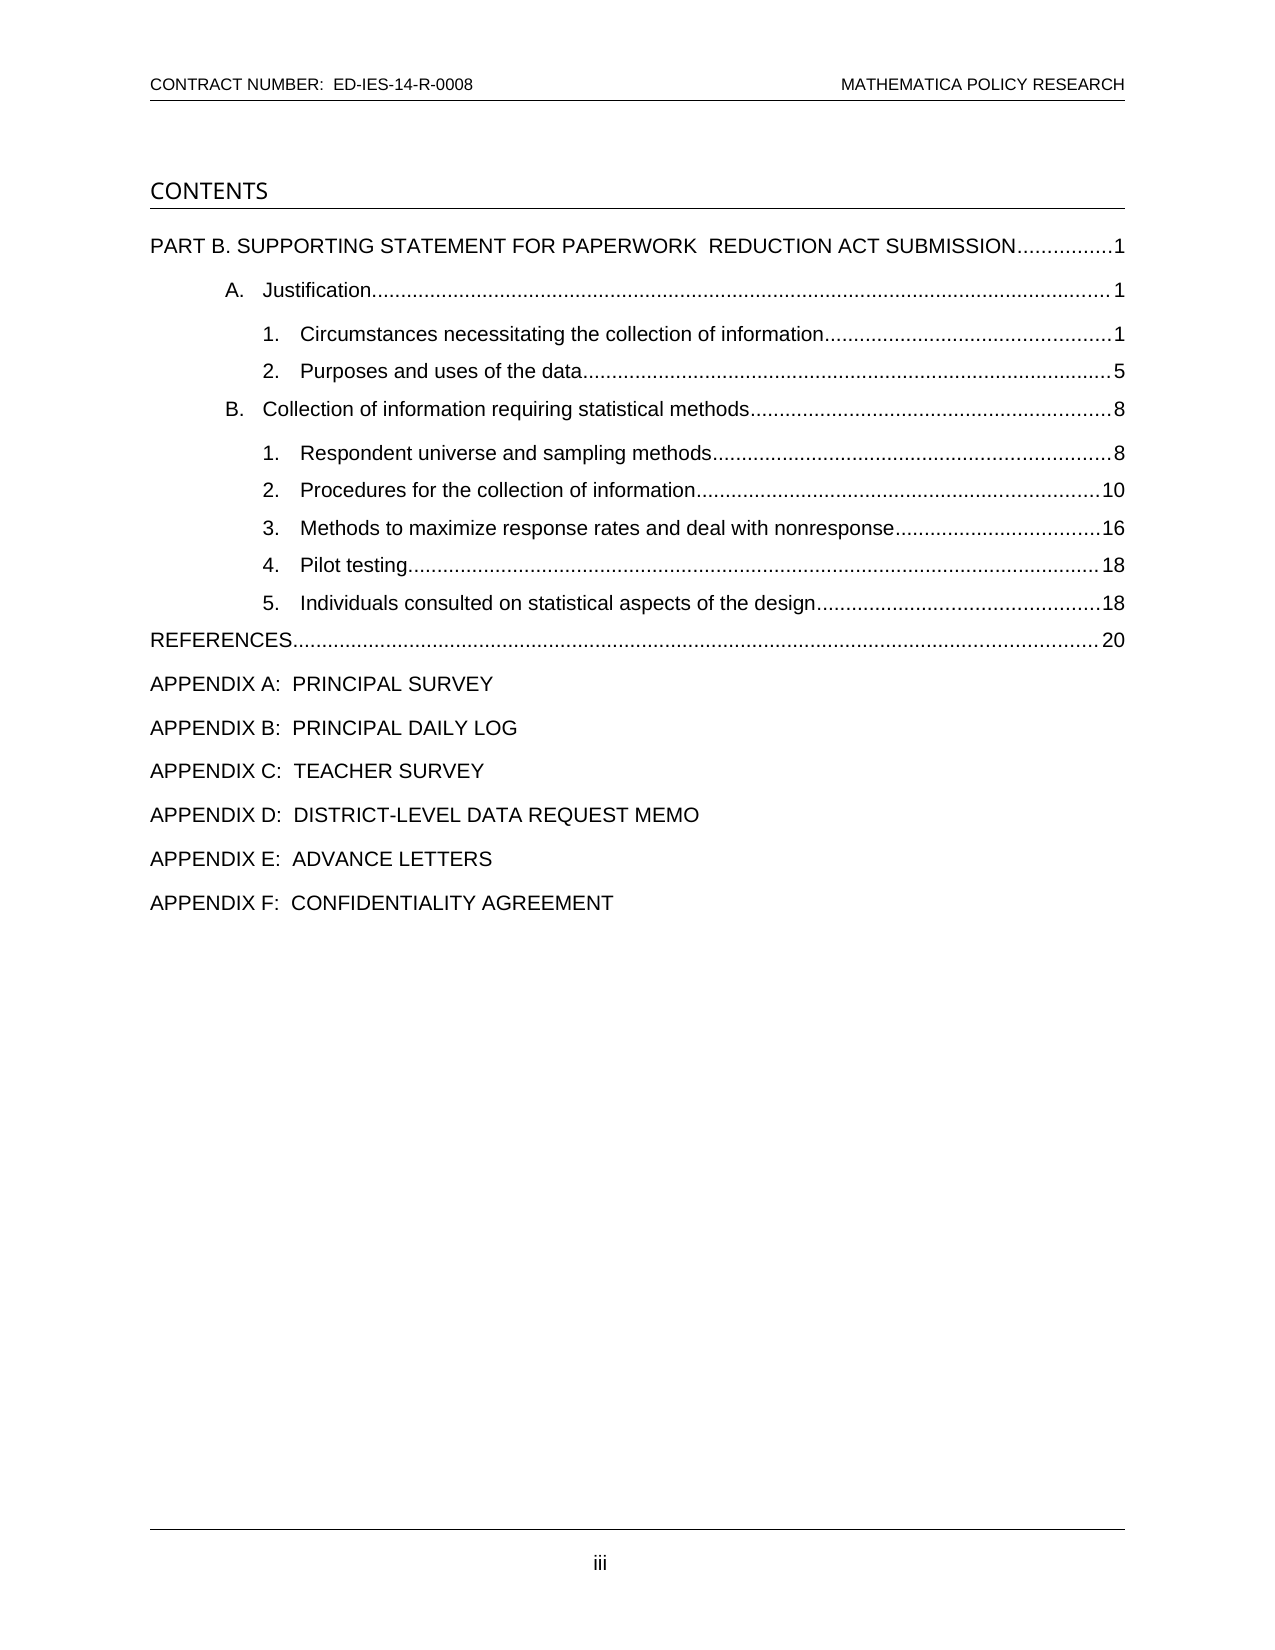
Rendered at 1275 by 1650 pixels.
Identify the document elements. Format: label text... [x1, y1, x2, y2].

text 3. Methods to maximize response rates and deal with nonresponse 16 [262, 515, 1050, 540]
text APPENDIX C: TEACHER SURVEY [150, 759, 1050, 784]
text 5. Individuals consulted on statistical aspects of the design 18 [262, 590, 1050, 615]
text APPENDIX B: PRINCIPAL DAILY LOG [150, 715, 1050, 740]
text 2. Procedures for the collection of information 10 [262, 478, 1050, 503]
text 1. Respondent universe and sampling methods 8 [262, 440, 1050, 465]
text 1. Circumstances necessitating the collection of information 1 [262, 321, 1050, 346]
text APPENDIX D: DISTRICT-LEVEL DATA REQUEST MEMO [150, 803, 1050, 828]
text PART B. SUPPORTING STATEMENT FOR PAPERWORK REDUCTION ACT SUBMISSION 1 [150, 234, 1050, 259]
text 4. Pilot testing 18 [262, 553, 1050, 578]
text APPENDIX F: CONFIDENTIALITY AGREEMENT [150, 890, 1050, 915]
text APPENDIX A: PRINCIPAL SURVEY [150, 671, 1050, 696]
text B. Collection of information requiring statistical methods 8 [225, 396, 1050, 421]
text 2. Purposes and uses of the data 5 [262, 359, 1050, 384]
text References 20 [150, 628, 1050, 653]
text A. Justification 1 [225, 278, 1050, 303]
text APPENDIX E: ADVANCE LETTERS [150, 846, 1050, 871]
text CONTENTS [150, 175, 1125, 208]
